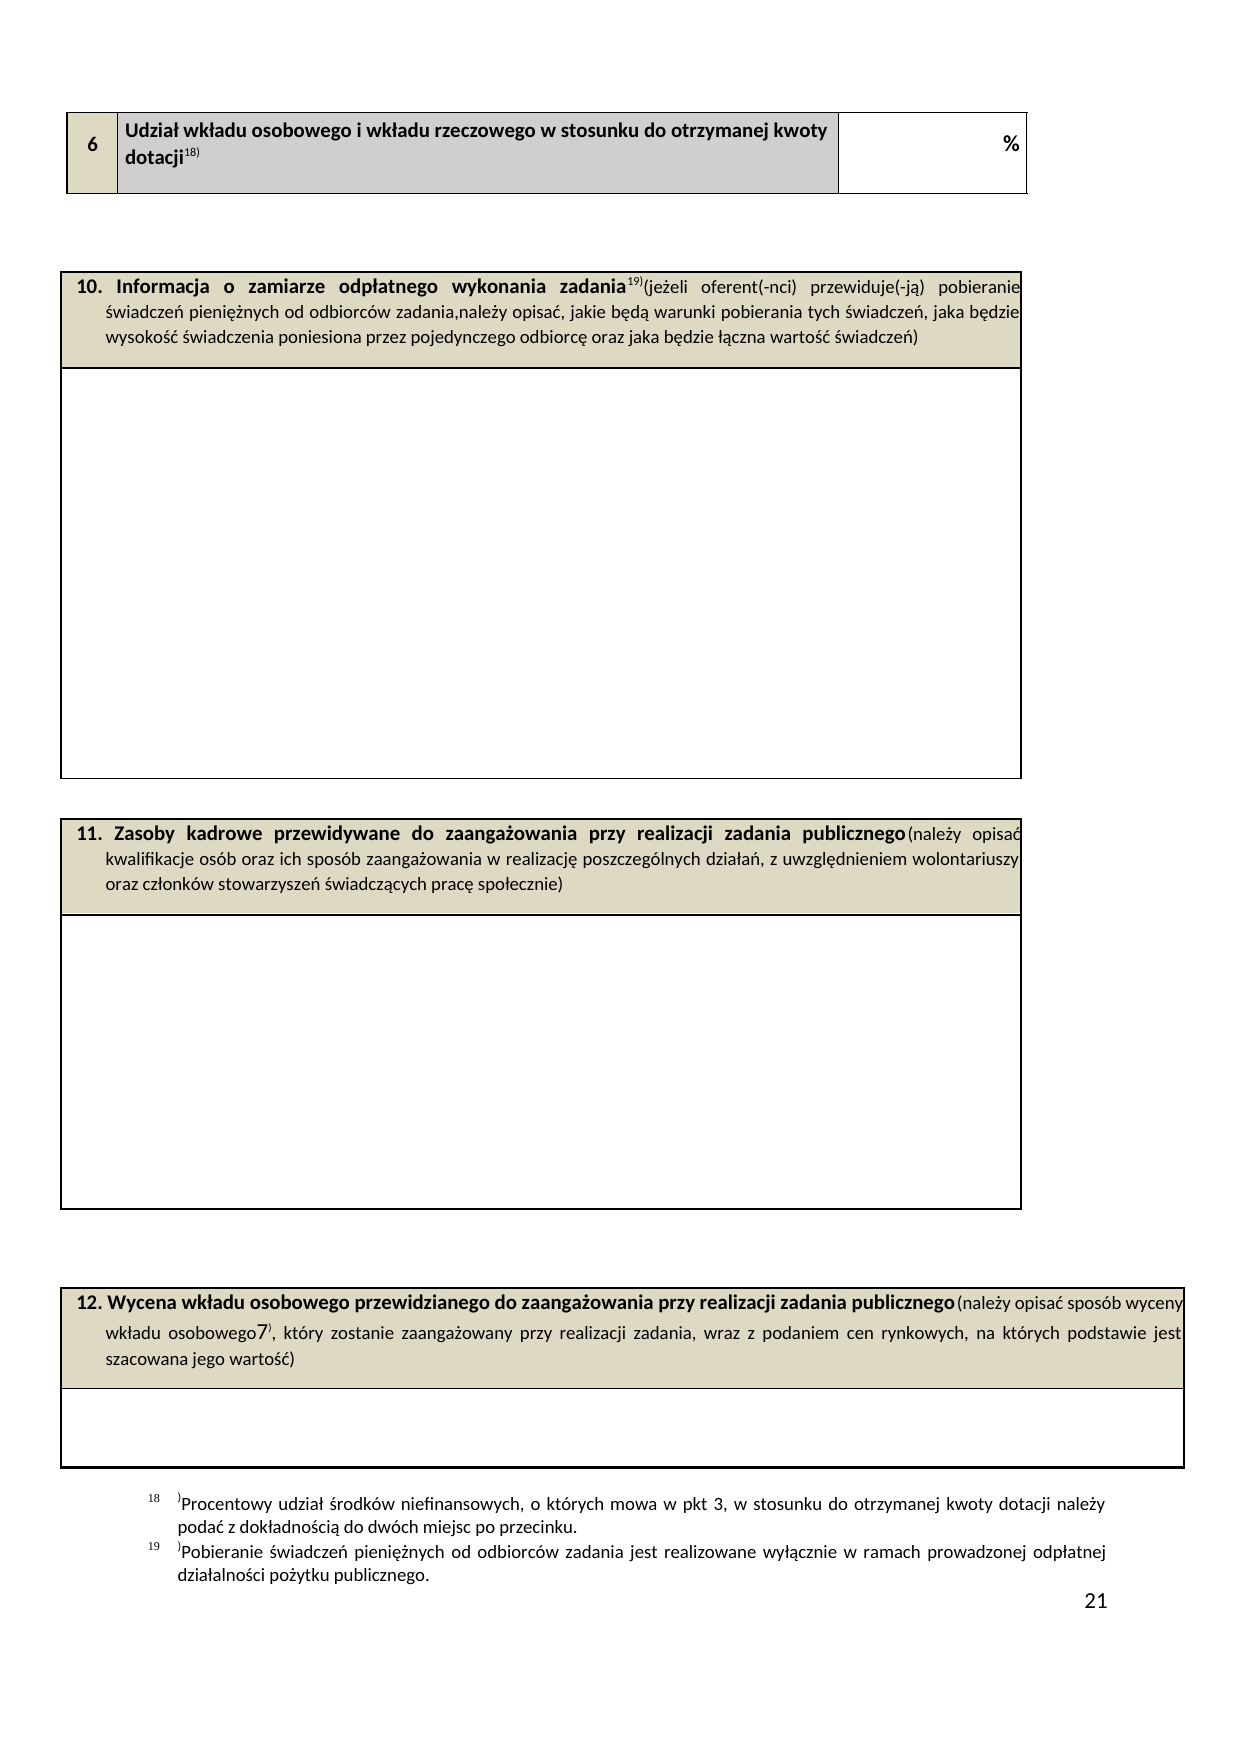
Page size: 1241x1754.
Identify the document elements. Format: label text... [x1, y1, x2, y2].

table_cell [62, 1389, 1183, 1466]
table_cell [62, 916, 1020, 1208]
table_header 11. Zasoby kadrowe przewidywane do zaangażowania przy realizacji zadania publicznego(należy opisać kwalifikacje osób oraz ich sposób zaangażowania w realizację poszczególnych działań, z uwzględnieniem wolontariuszy oraz członków stowarzyszeń świadczących pracę społecznie) [62, 820, 1020, 913]
table_cell % [839, 113, 1026, 193]
table_header 10. Informacja o zamiarze odpłatnego wykonania zadania)(jeżeli oferent(-nci) przewiduje(-ją) pobieranie świadczeń pieniężnych od odbiorców zadania,należy opisać, jakie będą warunki pobierania tych świadczeń, jaka będzie wysokość świadczenia poniesiona przez pojedynczego odbiorcę oraz jaka będzie łączna wartość świadczeń) [62, 273, 1020, 367]
table_cell 6 [68, 113, 117, 193]
table_header 12. Wycena wkładu osobowego przewidzianego do zaangażowania przy realizacji zadania publicznego(należy opisać sposób wyceny wkładu osobowego7), który zostanie zaangażowany przy realizacji zadania, wraz z podaniem cen rynkowych, na których podstawie jest szacowana jego wartość) [62, 1289, 1183, 1388]
table_cell Udział wkładu osobowego i wkładu rzeczowego w stosunku do otrzymanej kwoty dotacji) [118, 113, 838, 193]
table_cell [62, 369, 1020, 778]
